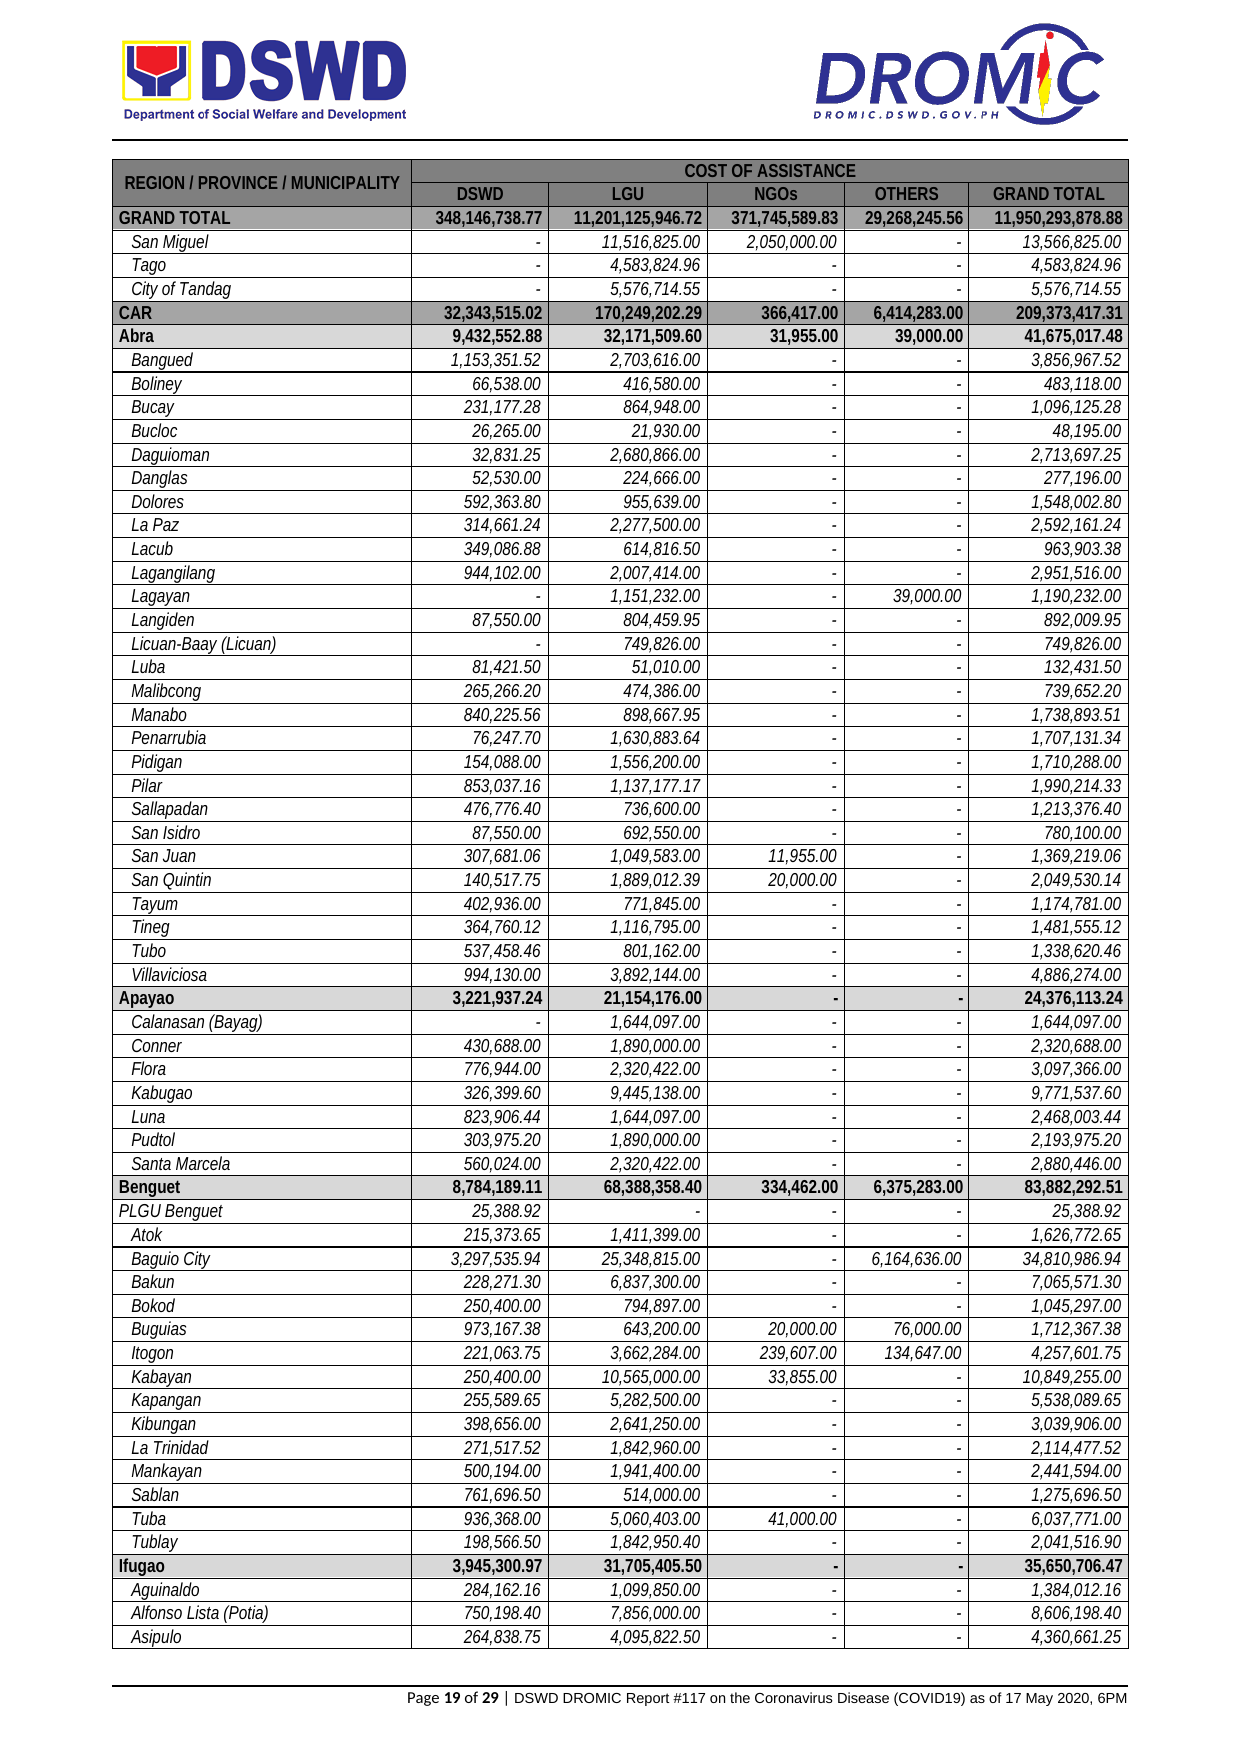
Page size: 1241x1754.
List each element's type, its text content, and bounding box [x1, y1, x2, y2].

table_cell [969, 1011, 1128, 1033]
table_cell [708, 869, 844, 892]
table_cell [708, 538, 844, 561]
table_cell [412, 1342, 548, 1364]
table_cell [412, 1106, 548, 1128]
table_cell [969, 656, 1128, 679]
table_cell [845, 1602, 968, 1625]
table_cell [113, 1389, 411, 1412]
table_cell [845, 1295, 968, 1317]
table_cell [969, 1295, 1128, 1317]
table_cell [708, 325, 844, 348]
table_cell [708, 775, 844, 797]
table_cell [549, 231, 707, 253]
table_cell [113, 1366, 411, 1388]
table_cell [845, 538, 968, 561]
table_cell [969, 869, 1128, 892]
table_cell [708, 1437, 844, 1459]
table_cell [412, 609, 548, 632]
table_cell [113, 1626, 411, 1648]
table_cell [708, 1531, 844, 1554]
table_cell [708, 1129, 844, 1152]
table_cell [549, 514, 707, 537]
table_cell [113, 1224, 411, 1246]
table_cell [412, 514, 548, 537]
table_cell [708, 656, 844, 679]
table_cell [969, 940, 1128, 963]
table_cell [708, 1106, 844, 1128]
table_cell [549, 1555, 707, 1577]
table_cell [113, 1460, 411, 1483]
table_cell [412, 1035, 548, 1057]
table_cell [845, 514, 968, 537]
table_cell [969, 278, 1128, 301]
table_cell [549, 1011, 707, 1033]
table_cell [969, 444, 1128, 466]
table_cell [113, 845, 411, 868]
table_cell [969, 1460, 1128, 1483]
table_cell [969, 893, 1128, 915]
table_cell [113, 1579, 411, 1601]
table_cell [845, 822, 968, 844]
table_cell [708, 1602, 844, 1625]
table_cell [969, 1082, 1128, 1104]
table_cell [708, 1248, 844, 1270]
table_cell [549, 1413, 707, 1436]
table_cell 348,146,738.77 [412, 207, 548, 229]
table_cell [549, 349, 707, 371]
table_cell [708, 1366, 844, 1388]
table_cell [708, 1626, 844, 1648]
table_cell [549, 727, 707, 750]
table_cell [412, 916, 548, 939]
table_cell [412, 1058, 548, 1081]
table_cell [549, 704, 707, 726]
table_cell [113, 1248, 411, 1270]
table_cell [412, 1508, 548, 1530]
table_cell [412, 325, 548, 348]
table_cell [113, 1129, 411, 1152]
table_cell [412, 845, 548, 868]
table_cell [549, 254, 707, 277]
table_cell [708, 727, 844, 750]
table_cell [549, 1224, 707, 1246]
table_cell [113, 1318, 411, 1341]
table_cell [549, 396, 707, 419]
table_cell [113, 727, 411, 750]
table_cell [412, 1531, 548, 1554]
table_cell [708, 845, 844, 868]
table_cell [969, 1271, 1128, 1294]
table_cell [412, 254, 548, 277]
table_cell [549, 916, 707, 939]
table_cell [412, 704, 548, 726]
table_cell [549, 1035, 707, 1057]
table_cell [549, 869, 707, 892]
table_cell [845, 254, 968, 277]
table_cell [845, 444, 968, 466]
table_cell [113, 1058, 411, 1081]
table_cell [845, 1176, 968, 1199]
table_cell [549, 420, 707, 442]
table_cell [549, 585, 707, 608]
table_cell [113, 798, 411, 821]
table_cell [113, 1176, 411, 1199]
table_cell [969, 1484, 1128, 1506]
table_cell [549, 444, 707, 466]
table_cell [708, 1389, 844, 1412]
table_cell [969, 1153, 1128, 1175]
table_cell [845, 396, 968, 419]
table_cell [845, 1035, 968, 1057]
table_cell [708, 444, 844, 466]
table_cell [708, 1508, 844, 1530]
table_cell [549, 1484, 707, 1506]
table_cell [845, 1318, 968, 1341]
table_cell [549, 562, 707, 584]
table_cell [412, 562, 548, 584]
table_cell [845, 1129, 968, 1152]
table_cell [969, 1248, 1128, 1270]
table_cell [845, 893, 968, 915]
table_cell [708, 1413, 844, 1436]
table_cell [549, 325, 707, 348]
table_cell 11,201,125,946.72 [549, 207, 707, 229]
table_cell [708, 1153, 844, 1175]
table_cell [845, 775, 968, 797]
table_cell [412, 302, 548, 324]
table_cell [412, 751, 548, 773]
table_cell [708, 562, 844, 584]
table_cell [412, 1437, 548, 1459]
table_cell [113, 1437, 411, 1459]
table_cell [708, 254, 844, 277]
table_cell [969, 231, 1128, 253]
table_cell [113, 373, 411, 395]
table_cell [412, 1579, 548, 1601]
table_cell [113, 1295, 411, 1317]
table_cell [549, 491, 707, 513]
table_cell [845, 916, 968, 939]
table_cell OTHERS [845, 183, 968, 206]
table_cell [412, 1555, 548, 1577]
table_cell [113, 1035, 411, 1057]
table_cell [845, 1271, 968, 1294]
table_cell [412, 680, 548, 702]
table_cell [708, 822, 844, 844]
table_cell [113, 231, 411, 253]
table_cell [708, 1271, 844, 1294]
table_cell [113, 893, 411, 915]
table_header COST OF ASSISTANCE [412, 160, 1128, 182]
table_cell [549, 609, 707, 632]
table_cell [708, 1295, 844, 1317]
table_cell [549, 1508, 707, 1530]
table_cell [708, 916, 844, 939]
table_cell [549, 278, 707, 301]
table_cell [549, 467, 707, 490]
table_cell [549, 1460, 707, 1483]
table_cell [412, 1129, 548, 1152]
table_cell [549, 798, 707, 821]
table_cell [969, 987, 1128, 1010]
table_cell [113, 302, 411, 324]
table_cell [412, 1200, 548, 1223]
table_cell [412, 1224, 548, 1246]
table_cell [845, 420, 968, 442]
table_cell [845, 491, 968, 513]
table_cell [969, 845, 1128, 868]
table_cell 29,268,245.56 [845, 207, 968, 229]
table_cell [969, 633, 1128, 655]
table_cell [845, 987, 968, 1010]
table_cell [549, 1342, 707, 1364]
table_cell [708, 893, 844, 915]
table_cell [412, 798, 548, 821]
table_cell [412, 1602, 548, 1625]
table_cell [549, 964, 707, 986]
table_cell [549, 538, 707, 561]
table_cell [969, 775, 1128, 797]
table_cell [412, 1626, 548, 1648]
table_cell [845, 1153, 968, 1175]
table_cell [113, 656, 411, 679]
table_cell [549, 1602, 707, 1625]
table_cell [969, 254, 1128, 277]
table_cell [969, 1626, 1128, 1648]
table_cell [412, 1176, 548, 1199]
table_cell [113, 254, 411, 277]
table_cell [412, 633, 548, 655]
table_cell LGU [549, 183, 707, 206]
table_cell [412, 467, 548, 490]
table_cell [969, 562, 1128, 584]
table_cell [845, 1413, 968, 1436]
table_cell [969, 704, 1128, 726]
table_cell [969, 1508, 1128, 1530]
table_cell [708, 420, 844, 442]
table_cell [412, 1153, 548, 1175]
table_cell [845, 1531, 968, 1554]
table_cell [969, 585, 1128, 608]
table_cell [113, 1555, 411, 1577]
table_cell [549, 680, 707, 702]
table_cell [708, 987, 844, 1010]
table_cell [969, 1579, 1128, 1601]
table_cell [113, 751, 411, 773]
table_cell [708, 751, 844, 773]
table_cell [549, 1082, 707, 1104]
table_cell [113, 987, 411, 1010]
table_header REGION / PROVINCE / MUNICIPALITY [113, 160, 411, 206]
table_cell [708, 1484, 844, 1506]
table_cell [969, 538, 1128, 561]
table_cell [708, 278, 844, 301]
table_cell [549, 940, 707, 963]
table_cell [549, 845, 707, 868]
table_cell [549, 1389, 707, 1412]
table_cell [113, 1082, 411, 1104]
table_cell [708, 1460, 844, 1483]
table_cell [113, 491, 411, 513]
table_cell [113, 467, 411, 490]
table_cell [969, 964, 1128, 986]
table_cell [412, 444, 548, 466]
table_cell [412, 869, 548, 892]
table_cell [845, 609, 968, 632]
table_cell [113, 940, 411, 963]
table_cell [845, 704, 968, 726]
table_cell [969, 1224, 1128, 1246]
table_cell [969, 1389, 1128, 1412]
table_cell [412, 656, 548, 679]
table_cell DSWD [412, 183, 548, 206]
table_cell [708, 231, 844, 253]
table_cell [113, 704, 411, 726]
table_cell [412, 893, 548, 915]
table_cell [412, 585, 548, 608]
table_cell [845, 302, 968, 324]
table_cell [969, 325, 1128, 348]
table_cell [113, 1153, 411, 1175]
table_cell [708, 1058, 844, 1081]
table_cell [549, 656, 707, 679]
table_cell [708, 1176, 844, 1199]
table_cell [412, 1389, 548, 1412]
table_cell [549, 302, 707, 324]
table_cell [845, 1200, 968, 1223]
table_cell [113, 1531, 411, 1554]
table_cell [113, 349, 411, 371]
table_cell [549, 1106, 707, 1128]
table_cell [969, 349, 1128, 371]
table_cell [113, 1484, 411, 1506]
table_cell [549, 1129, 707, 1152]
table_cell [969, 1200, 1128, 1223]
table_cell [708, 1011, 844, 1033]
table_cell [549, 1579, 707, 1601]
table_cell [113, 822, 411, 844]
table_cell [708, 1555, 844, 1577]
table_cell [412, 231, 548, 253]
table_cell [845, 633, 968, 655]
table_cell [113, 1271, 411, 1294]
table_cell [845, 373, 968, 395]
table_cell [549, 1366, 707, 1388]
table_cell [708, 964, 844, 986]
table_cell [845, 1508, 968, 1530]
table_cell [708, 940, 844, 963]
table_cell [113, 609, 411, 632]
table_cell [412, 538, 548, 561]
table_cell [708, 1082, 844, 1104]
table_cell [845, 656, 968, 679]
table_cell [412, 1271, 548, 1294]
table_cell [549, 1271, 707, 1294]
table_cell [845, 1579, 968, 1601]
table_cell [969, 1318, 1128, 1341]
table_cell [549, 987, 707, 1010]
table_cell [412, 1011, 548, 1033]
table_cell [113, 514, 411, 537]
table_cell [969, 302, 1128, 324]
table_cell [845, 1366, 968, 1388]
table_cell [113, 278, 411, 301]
table_cell NGOs [708, 183, 844, 206]
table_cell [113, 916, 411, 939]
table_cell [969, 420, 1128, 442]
picture [112, 37, 417, 125]
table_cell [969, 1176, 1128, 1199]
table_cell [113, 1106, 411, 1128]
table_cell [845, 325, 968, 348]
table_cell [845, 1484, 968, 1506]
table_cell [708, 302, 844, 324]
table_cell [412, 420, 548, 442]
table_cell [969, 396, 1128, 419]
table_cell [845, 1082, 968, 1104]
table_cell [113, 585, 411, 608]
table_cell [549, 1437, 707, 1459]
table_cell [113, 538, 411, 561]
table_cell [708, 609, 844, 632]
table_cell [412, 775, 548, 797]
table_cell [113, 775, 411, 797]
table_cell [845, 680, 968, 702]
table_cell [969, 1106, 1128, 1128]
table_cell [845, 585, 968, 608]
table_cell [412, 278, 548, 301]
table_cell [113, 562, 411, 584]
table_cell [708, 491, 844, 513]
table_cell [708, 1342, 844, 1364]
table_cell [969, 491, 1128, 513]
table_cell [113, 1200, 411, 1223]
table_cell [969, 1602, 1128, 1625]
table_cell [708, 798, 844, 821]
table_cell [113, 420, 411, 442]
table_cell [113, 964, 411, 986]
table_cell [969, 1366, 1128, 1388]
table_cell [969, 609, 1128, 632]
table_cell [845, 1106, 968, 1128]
table_cell 371,745,589.83 [708, 207, 844, 229]
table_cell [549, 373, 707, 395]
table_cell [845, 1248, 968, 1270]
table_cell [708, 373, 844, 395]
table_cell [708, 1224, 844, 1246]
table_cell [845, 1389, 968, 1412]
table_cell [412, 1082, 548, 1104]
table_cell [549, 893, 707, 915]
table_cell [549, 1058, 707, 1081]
table_cell GRAND TOTAL [113, 207, 411, 229]
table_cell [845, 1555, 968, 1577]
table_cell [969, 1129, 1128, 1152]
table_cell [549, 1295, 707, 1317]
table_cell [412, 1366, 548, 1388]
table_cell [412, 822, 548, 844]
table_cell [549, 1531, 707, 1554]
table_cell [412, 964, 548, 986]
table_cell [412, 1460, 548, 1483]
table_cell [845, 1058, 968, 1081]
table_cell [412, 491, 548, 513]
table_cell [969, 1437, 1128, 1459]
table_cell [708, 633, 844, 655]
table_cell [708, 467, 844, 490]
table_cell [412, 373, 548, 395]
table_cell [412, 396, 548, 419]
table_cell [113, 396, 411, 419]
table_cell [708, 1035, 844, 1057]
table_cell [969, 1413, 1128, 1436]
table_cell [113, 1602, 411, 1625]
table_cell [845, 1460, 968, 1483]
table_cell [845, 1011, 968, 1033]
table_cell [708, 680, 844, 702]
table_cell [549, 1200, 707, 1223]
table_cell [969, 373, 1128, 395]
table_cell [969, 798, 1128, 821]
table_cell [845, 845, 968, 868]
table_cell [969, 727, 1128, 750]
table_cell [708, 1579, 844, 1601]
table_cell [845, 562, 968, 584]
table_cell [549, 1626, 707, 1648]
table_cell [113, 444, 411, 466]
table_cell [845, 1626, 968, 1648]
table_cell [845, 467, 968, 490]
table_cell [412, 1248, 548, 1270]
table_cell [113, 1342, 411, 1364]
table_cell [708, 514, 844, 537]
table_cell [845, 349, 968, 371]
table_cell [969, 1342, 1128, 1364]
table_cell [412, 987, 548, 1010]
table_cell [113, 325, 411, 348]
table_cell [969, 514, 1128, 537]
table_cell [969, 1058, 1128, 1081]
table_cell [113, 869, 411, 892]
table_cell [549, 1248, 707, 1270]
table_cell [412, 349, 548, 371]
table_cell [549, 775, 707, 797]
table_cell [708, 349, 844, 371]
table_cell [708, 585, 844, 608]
table_cell GRAND TOTAL [969, 183, 1128, 206]
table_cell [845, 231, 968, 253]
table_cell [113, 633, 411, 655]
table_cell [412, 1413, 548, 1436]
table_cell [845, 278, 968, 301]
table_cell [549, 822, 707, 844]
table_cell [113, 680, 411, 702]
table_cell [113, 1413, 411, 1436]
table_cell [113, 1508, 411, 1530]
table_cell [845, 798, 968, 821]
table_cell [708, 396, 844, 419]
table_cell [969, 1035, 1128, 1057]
picture [781, 23, 1133, 125]
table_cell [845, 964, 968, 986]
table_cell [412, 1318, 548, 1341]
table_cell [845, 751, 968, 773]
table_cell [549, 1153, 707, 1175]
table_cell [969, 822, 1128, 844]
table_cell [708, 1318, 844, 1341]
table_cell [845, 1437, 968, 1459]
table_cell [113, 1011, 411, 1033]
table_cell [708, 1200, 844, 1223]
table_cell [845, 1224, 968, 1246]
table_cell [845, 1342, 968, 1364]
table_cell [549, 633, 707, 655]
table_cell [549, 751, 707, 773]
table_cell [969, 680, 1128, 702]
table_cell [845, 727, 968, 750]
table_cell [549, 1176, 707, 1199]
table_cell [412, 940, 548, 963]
table_cell 11,950,293,878.88 [969, 207, 1128, 229]
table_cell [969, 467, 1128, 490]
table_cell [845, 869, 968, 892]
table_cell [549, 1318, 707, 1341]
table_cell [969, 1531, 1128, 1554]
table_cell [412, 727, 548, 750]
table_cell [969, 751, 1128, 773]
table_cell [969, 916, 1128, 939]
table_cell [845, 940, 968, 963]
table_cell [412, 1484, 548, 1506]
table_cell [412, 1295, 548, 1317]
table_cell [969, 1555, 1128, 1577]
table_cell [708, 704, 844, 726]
